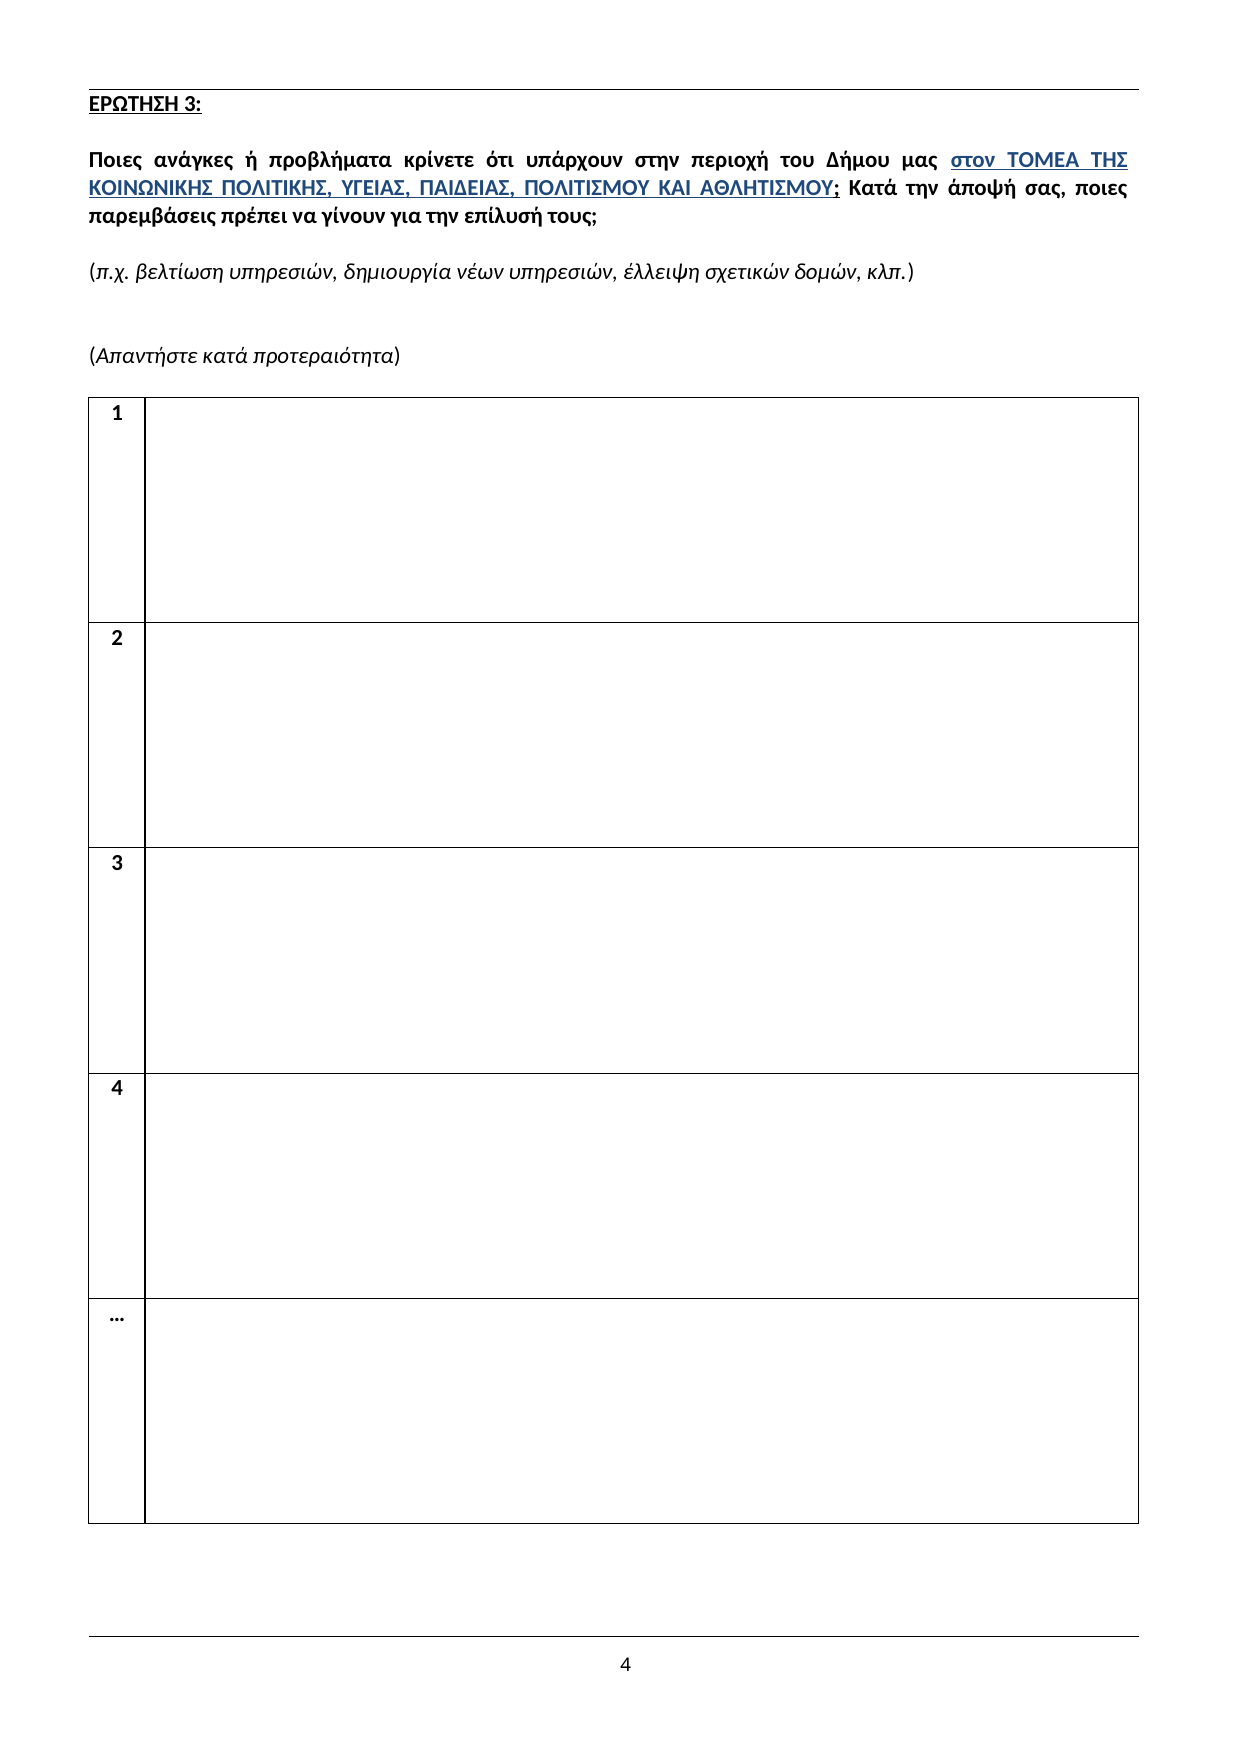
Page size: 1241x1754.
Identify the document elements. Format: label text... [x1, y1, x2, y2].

table_cell 1 [89, 398, 144, 622]
table_cell 4 [89, 1074, 144, 1298]
table_cell [146, 1074, 1138, 1298]
table_cell [146, 623, 1138, 847]
table_cell … [89, 1299, 144, 1523]
table_cell 3 [89, 848, 144, 1072]
table_header ΕΡΩΤΗΣΗ 3: Ποιες ανάγκες ή προβλήματα κρίνετε ότι υπάρχουν στην περιοχή του Δήμου μας στον τομέα της Κοινωνικής Πολιτικής, Υγείας, Παιδείας, Πολιτισμού και Αθλητισμού; Κατά την άποψή σας, ποιες παρεμβάσεις πρέπει να γίνουν για την επίλυσή τους; (π.χ. βελτίωση υπηρεσιών, δημιουργία νέων υπηρεσιών, έλλειψη σχετικών δομών, κλπ.) (Απαντήστε κατά προτεραιότητα) [89, 90, 1139, 397]
table_cell 2 [89, 623, 144, 847]
table_cell [146, 1299, 1138, 1523]
table_cell [146, 398, 1138, 622]
table_cell [146, 848, 1138, 1072]
